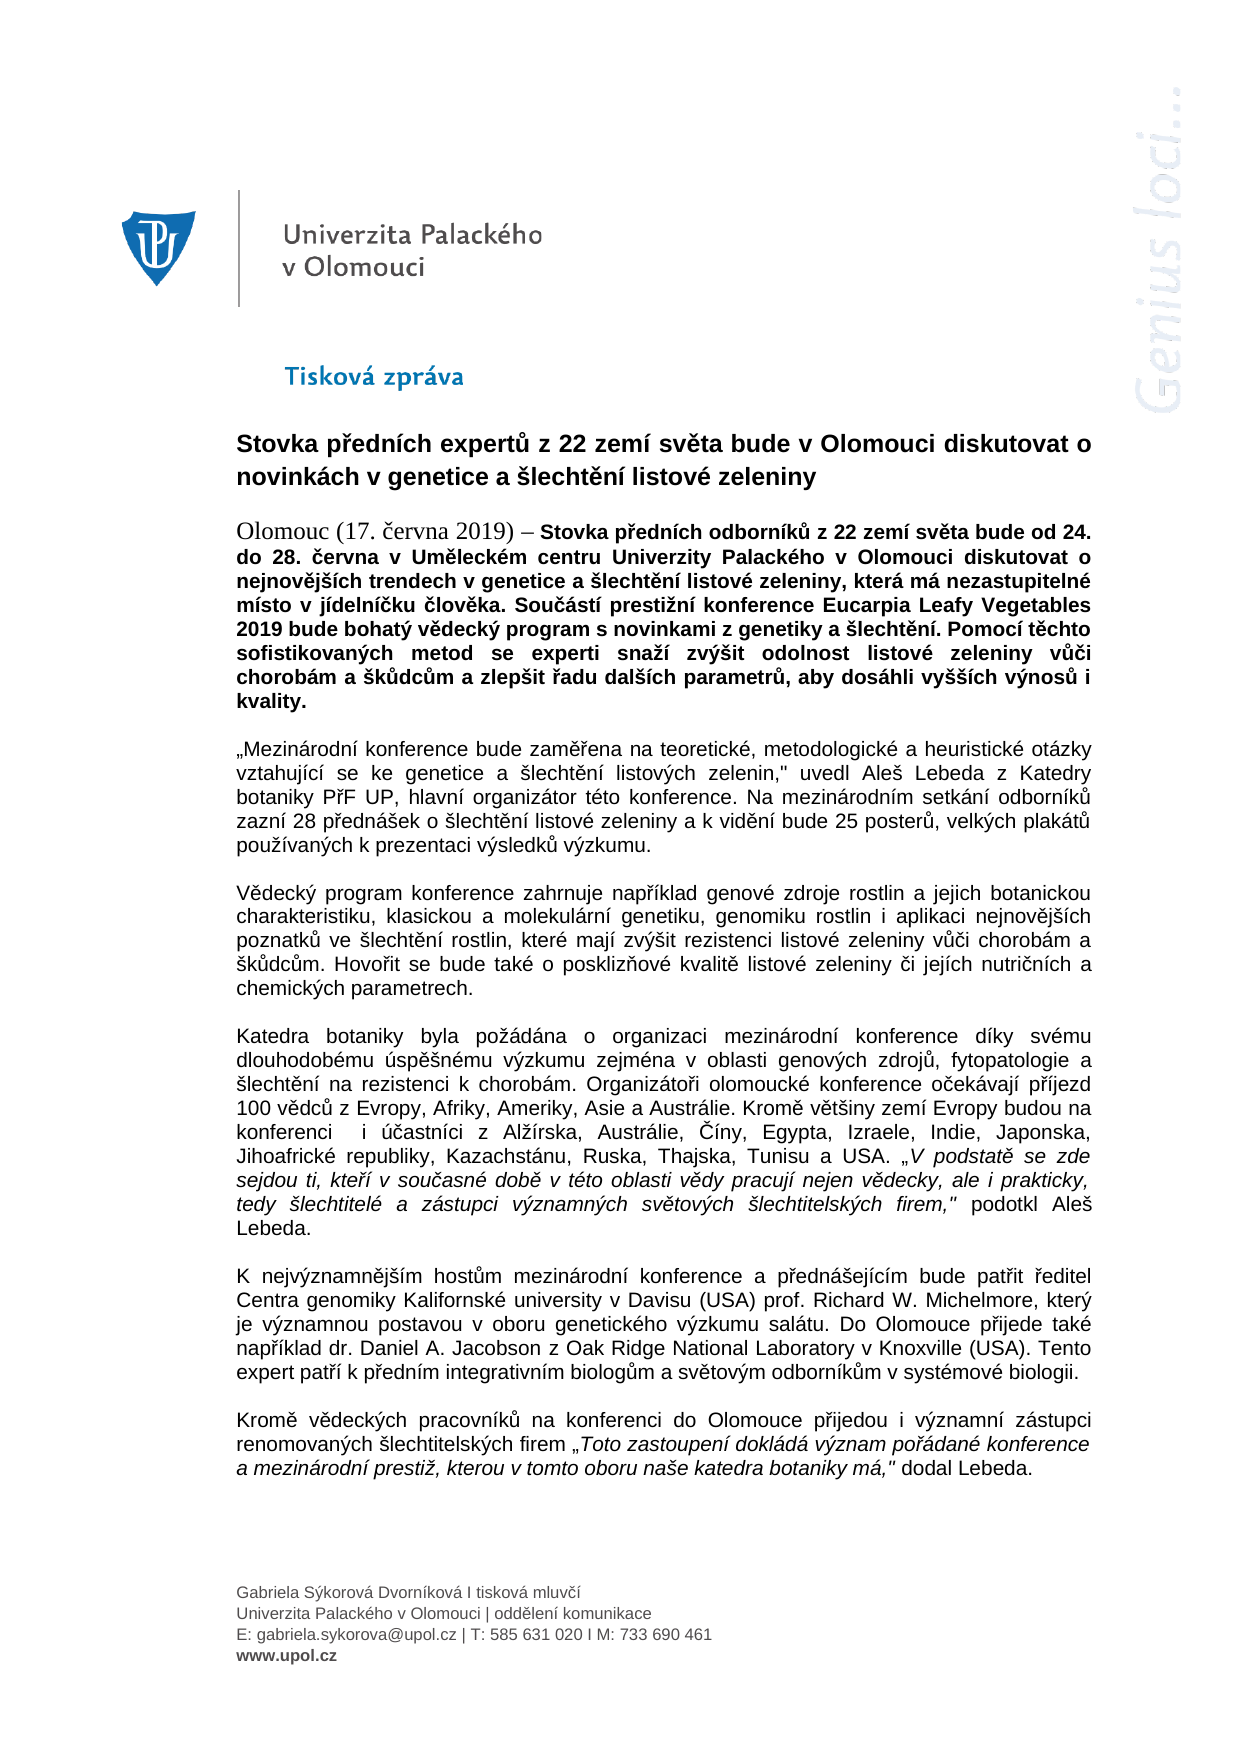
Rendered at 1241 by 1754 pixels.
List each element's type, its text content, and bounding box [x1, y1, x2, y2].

text K nejvýznamnějším hostům mezinárodní konference a přednášejícím bude patřit ředitel Centra genomiky Kalifornské university v Davisu (USA) prof. Richard W. Michelmore, který je významnou postavou v oboru genetického výzkumu salátu. Do Olomouce přijede také například dr. Daniel A. Jacobson z Oak Ridge National Laboratory v Knoxville (USA). Tento expert patří k předním integrativním biologům a světovým odborníkům v systémové biologii. [236, 1264, 1092, 1383]
text „Mezinárodní konference bude zaměřena na teoretické, metodologické a heuristické otázky vztahující se ke genetice a šlechtění listových zelenin," uvedl Aleš Lebeda z Katedry botaniky PřF UP, hlavní organizátor této konference. Na mezinárodním setkání odborníků zazní 28 přednášek o šlechtění listové zeleniny a k vidění bude 25 posterů, velkých plakátů používaných k prezentaci výsledků výzkumu. [236, 737, 1092, 856]
text Stovka předních expertů z 22 zemí světa bude v Olomouci diskutovat o novinkách v genetice a šlechtění listové zeleniny [236, 207, 1092, 491]
text Vědecký program konference zahrnuje například genové zdroje rostlin a jejich botanickou charakteristiku, klasickou a molekulární genetiku, genomiku rostlin i aplikaci nejnovějších poznatků ve šlechtění rostlin, které mají zvýšit rezistenci listové zeleniny vůči chorobám a škůdcům. Hovořit se bude také o posklizňové kvalitě listové zeleniny či jejích nutričních a chemických parametrech. [236, 880, 1092, 1000]
text Katedra botaniky byla požádána o organizaci mezinárodní konference díky svému dlouhodobému úspěšnému výzkumu zejména v oblasti genových zdrojů, fytopatologie a šlechtění na rezistenci k chorobám. Organizátoři olomoucké konference očekávají příjezd 100 vědců z Evropy, Afriky, Ameriky, Asie a Austrálie. Kromě většiny zemí Evropy budou na konferenci i účastníci z Alžírska, Austrálie, Číny, Egypta, Izraele, Indie, Japonska, Jihoafrické republiky, Kazachstánu, Ruska, Thajska, Tunisu a USA. „V podstatě se zde sejdou ti, kteří v současné době v této oblasti vědy pracují nejen vědecky, ale i prakticky, tedy šlechtitelé a zástupci významných světových šlechtitelských firem," podotkl Aleš Lebeda. [236, 1024, 1092, 1240]
text Olomouc (17. června 2019) – Stovka předních odborníků z 22 zemí světa bude od 24. do 28. června v Uměleckém centru Univerzity Palackého v Olomouci diskutovat o nejnovějších trendech v genetice a šlechtění listové zeleniny, která má nezastupitelné místo v jídelníčku člověka. Součástí prestižní konference Eucarpia Leafy Vegetables 2019 bude bohatý vědecký program s novinkami z genetiky a šlechtění. Pomocí těchto sofistikovaných metod se experti snaží zvýšit odolnost listové zeleniny vůči chorobám a škůdcům a zlepšit řadu dalších parametrů, aby dosáhli vyšších výnosů i kvality. [236, 516, 1092, 713]
text Kromě vědeckých pracovníků na konferenci do Olomouce přijedou i významní zástupci renomovaných šlechtitelských firem „Toto zastoupení dokládá význam pořádané konference a mezinárodní prestiž, kterou v tomto oboru naše katedra botaniky má," dodal Lebeda. [236, 1407, 1092, 1479]
picture [1132, 87, 1181, 413]
picture [121, 190, 542, 307]
